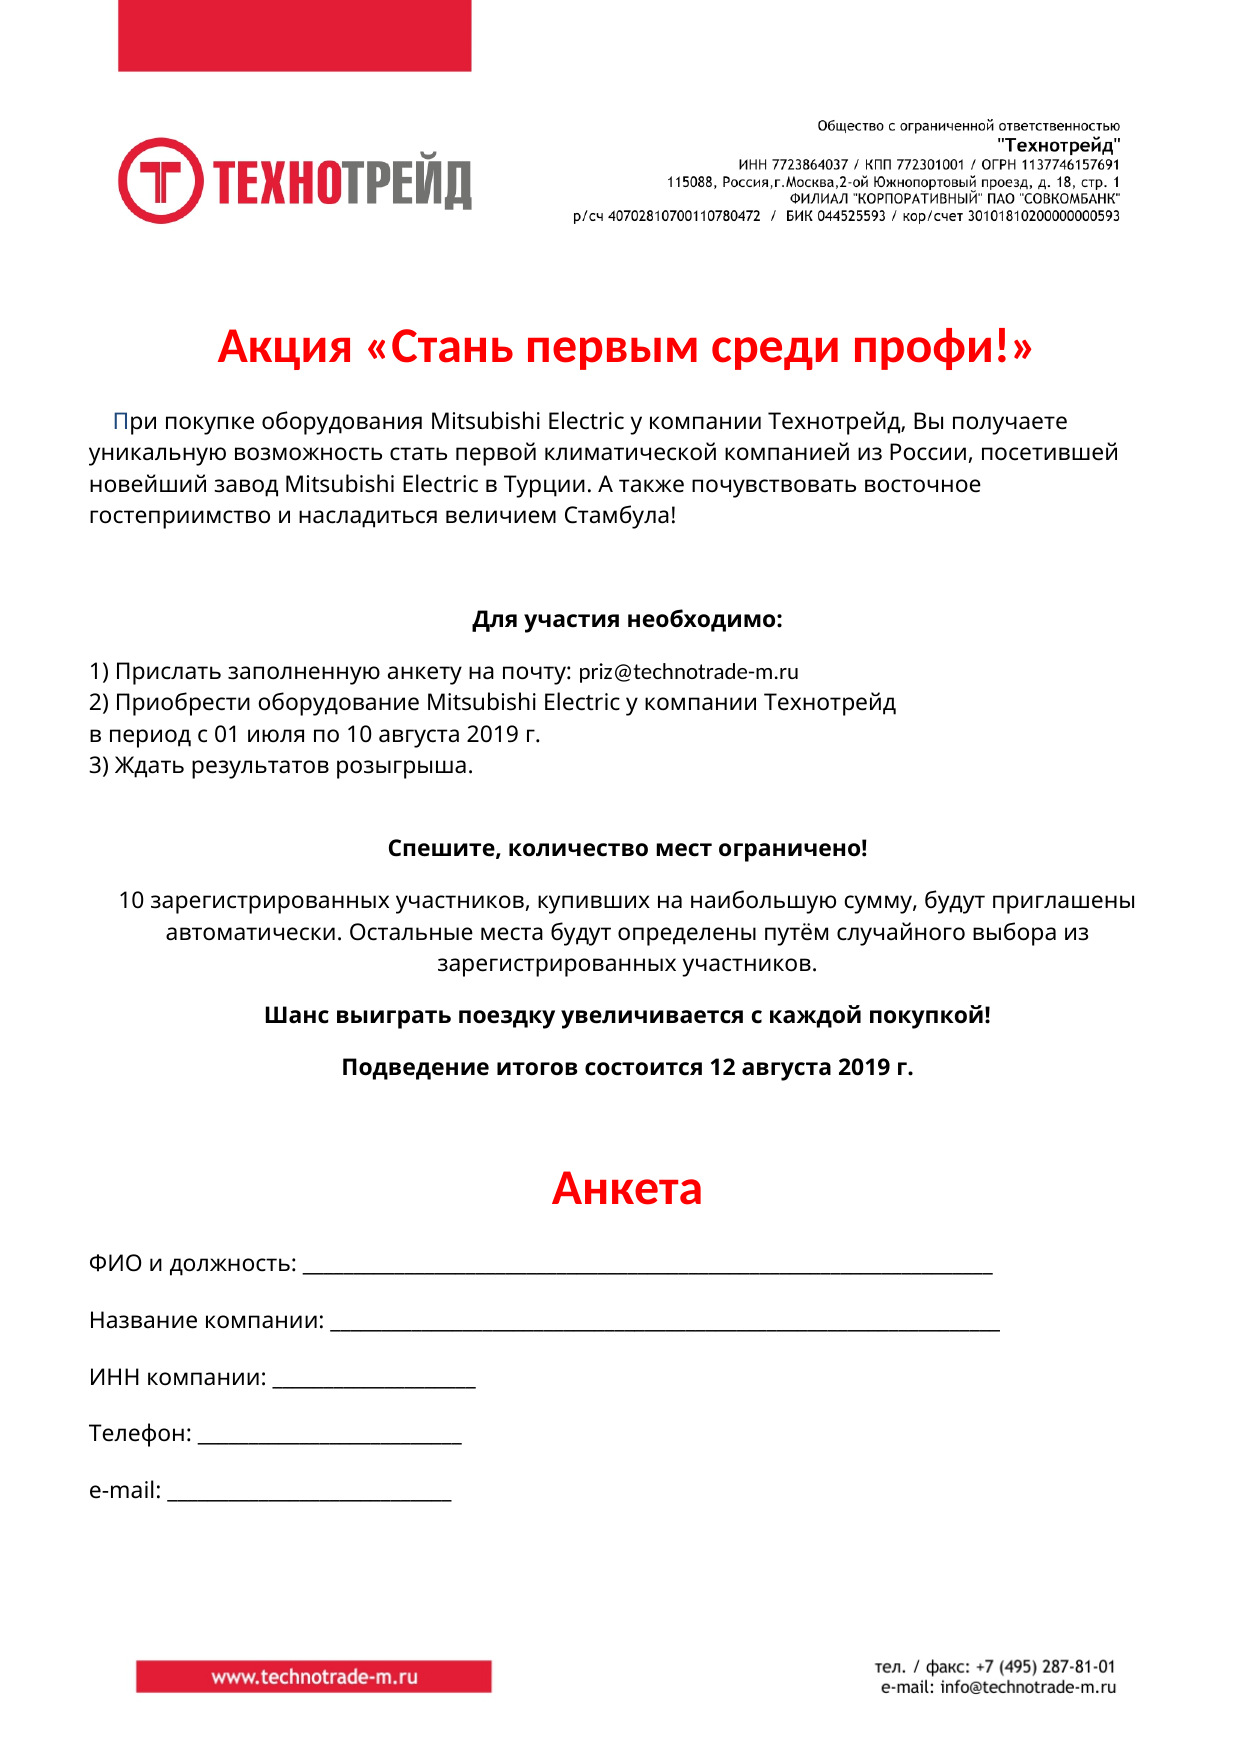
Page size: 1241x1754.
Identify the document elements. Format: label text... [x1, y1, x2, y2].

text Название компании: __________________________________________________________________ [89, 1304, 1166, 1335]
text 3) Ждать результатов розыгрыша. [89, 749, 1166, 780]
text ИНН компании: ____________________ [89, 1360, 1166, 1392]
text Подведение итогов состоится 12 августа 2019 г. [89, 1051, 1166, 1082]
text Спешите, количество мест ограничено! [89, 832, 1166, 863]
text Акция «Стань первым среди профи!» [89, 314, 1166, 375]
text 1) Прислать заполненную анкету на почту: priz@technotrade-m.ru [89, 655, 1166, 686]
text 10 зарегистрированных участников, купивших на наибольшую сумму, будут приглашены автоматически. Остальные места будут определены путём случайного выбора из зарегистрированных участников. [89, 884, 1166, 978]
text 2) Приобрести оборудование Mitsubishi Electric у компании Технотрейд [89, 686, 1166, 717]
picture [0, 1638, 1239, 1754]
picture [0, 0, 1237, 237]
text Анкета [89, 1156, 1166, 1217]
text в период с 01 июля по 10 августа 2019 г. [89, 717, 1166, 749]
text Для участия необходимо: [89, 603, 1166, 634]
text При покупке оборудования Mitsubishi Electric у компании Технотрейд, Вы получаете уникальную возможность стать первой климатической компанией из России, посетившей новейший завод Mitsubishi Electric в Турции. А также почувствовать восточное гостеприимство и насладиться величием Стамбула! [89, 405, 1166, 530]
text Телефон: __________________________ [89, 1417, 1166, 1448]
text Шанс выиграть поездку увеличивается с каждой покупкой! [89, 999, 1166, 1030]
text ФИО и должность: ____________________________________________________________________ [89, 1247, 1166, 1278]
text e-mail: ____________________________ [89, 1474, 1166, 1505]
